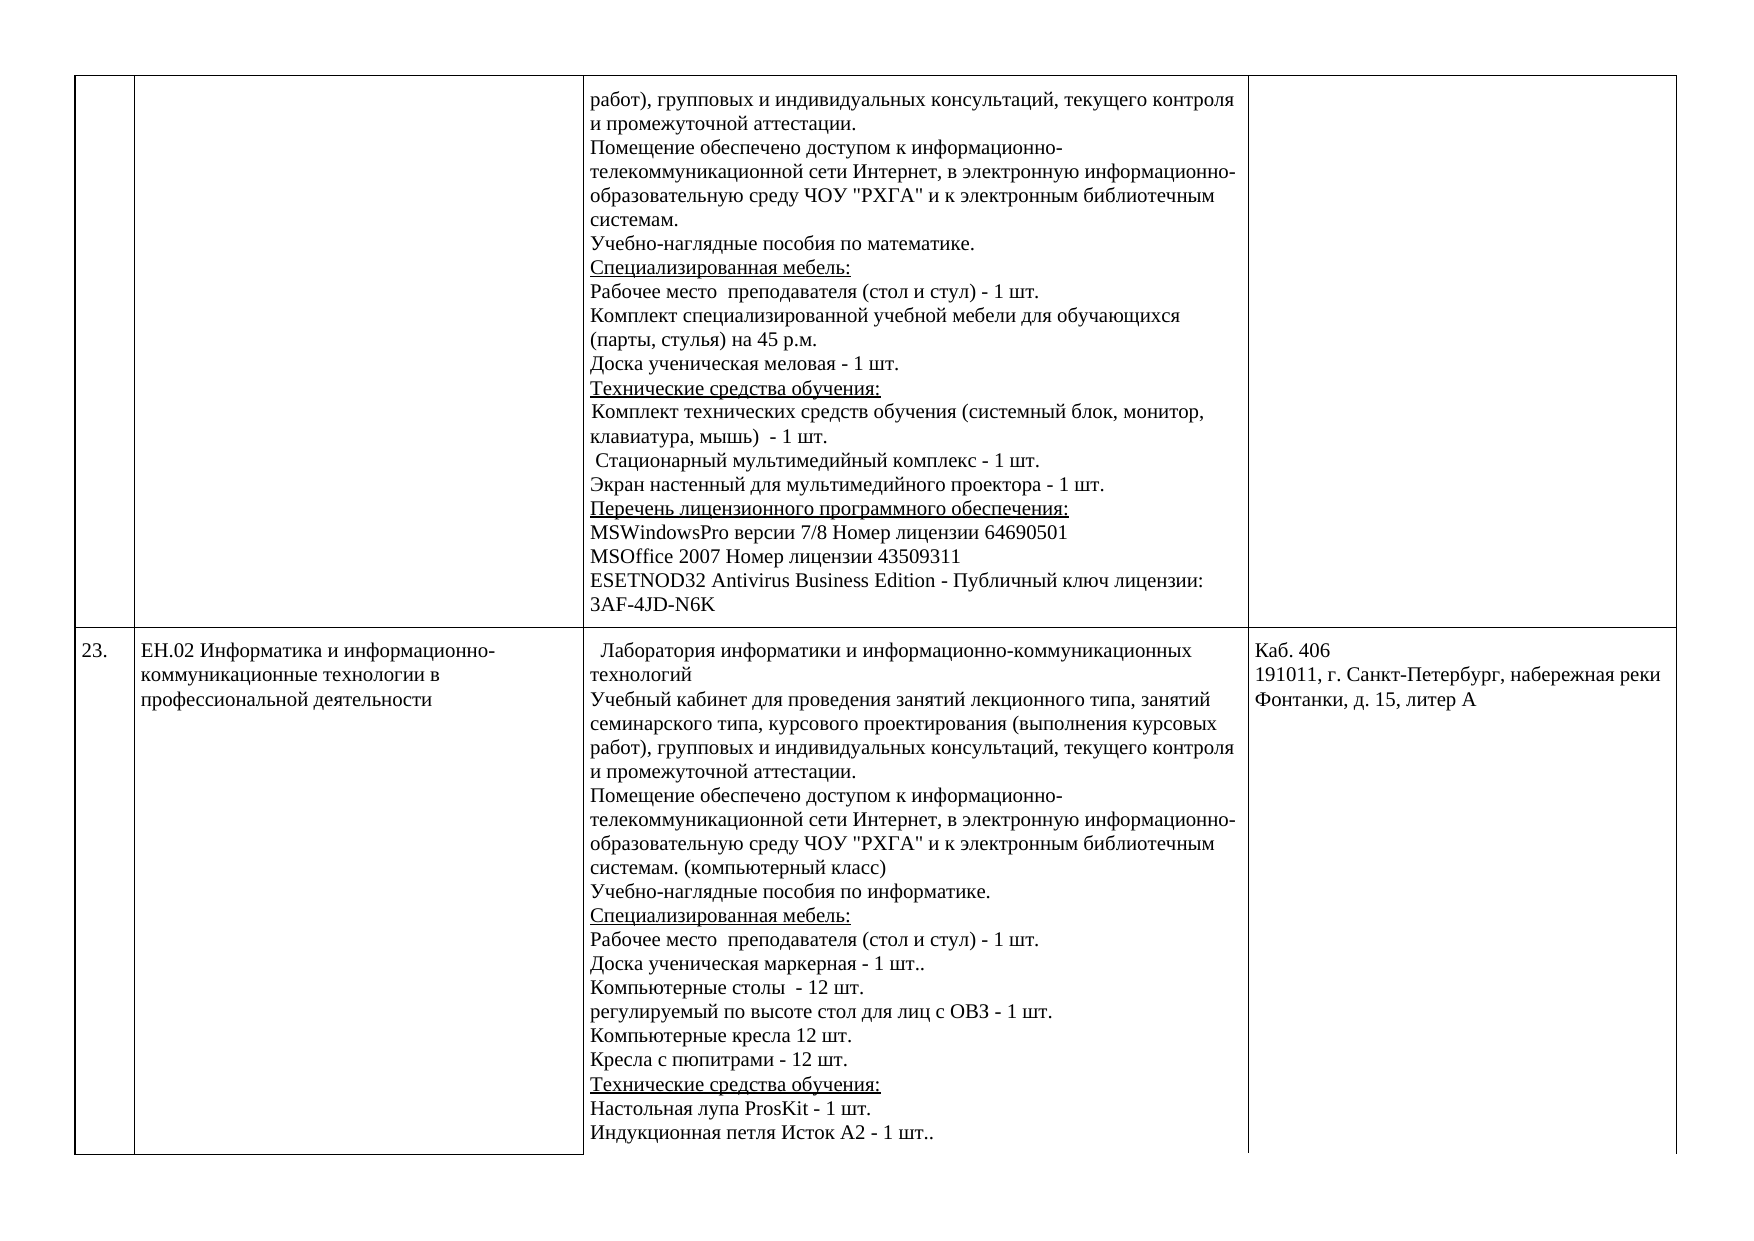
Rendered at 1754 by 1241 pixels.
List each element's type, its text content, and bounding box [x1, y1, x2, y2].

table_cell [1249, 76, 1676, 627]
table_cell 23. [76, 628, 134, 1154]
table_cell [584, 76, 1248, 627]
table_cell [135, 628, 583, 1154]
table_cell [1248, 628, 1676, 1154]
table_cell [584, 628, 1248, 1154]
